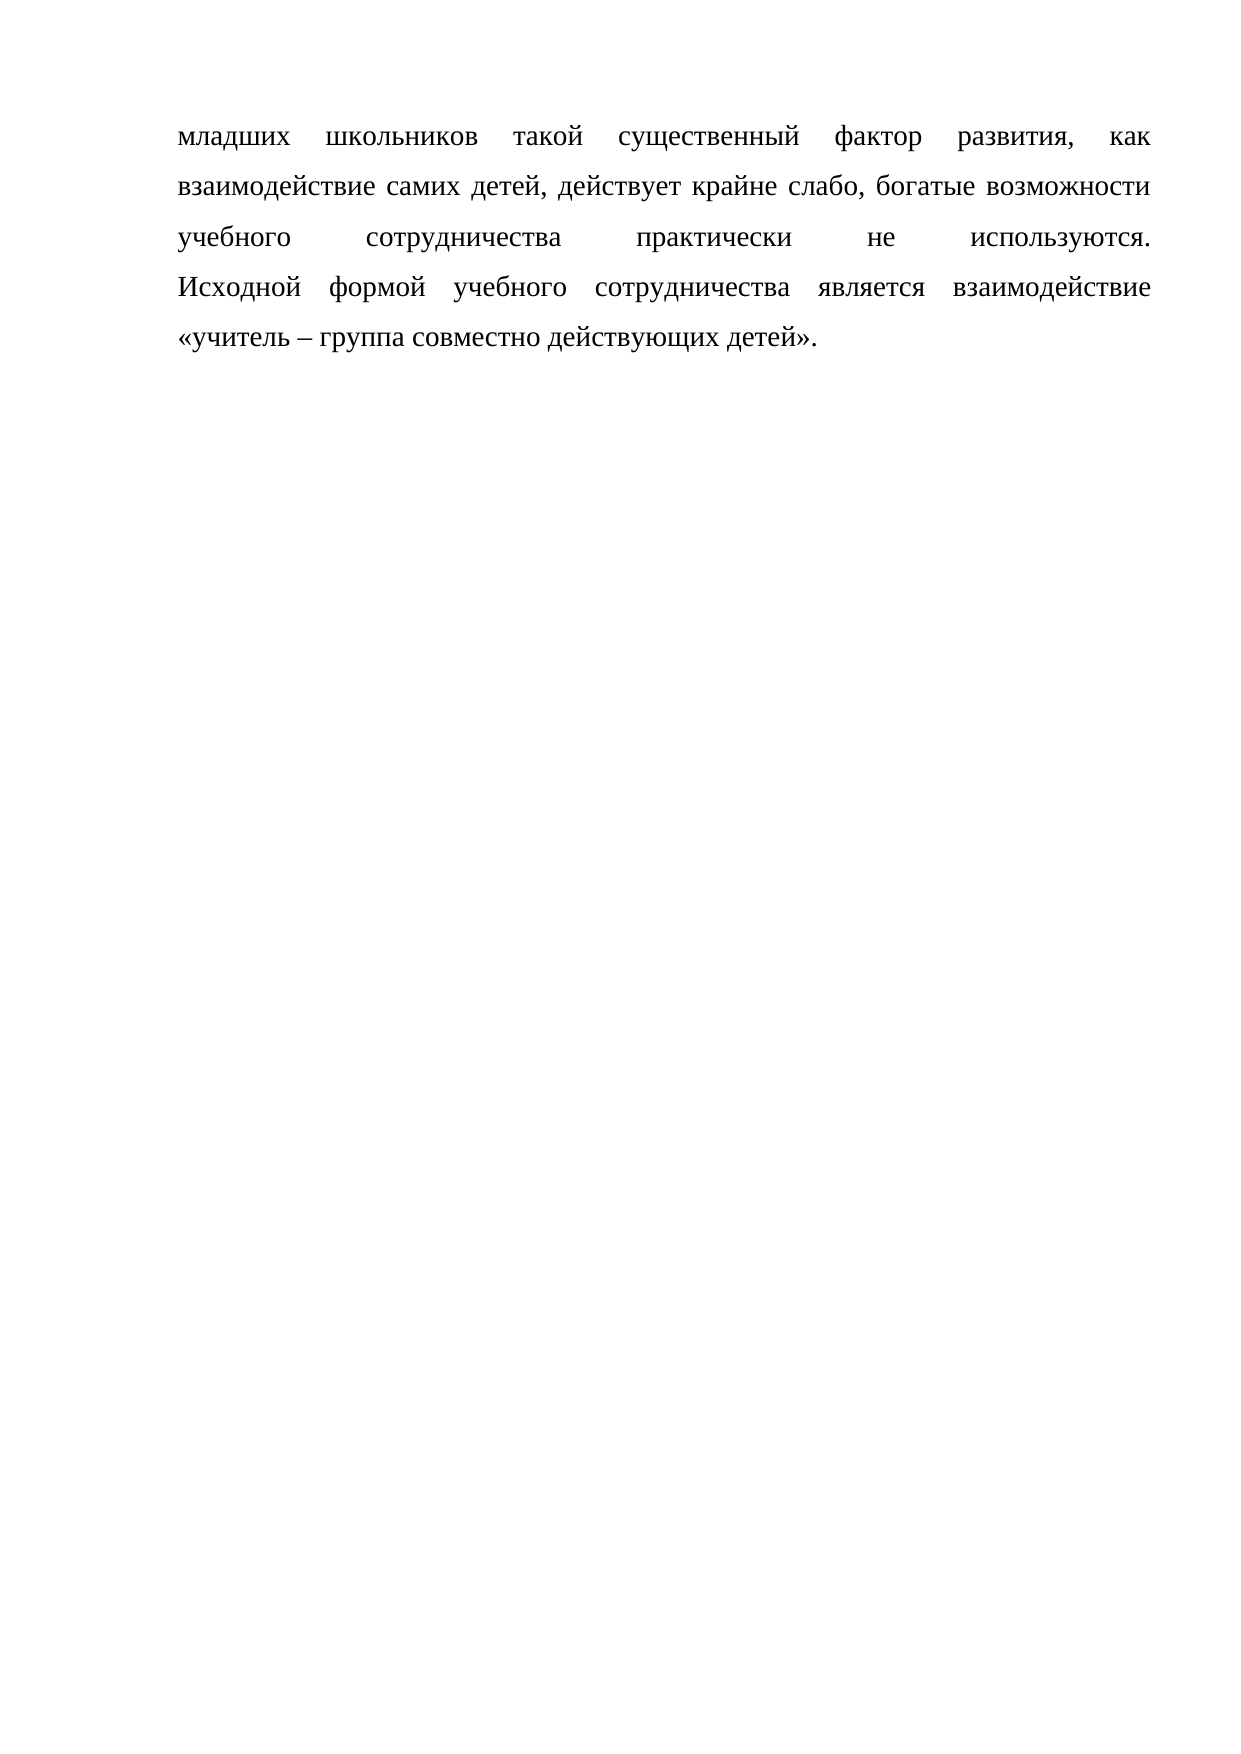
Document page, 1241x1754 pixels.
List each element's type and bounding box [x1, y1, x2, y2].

text [177, 118, 1152, 353]
